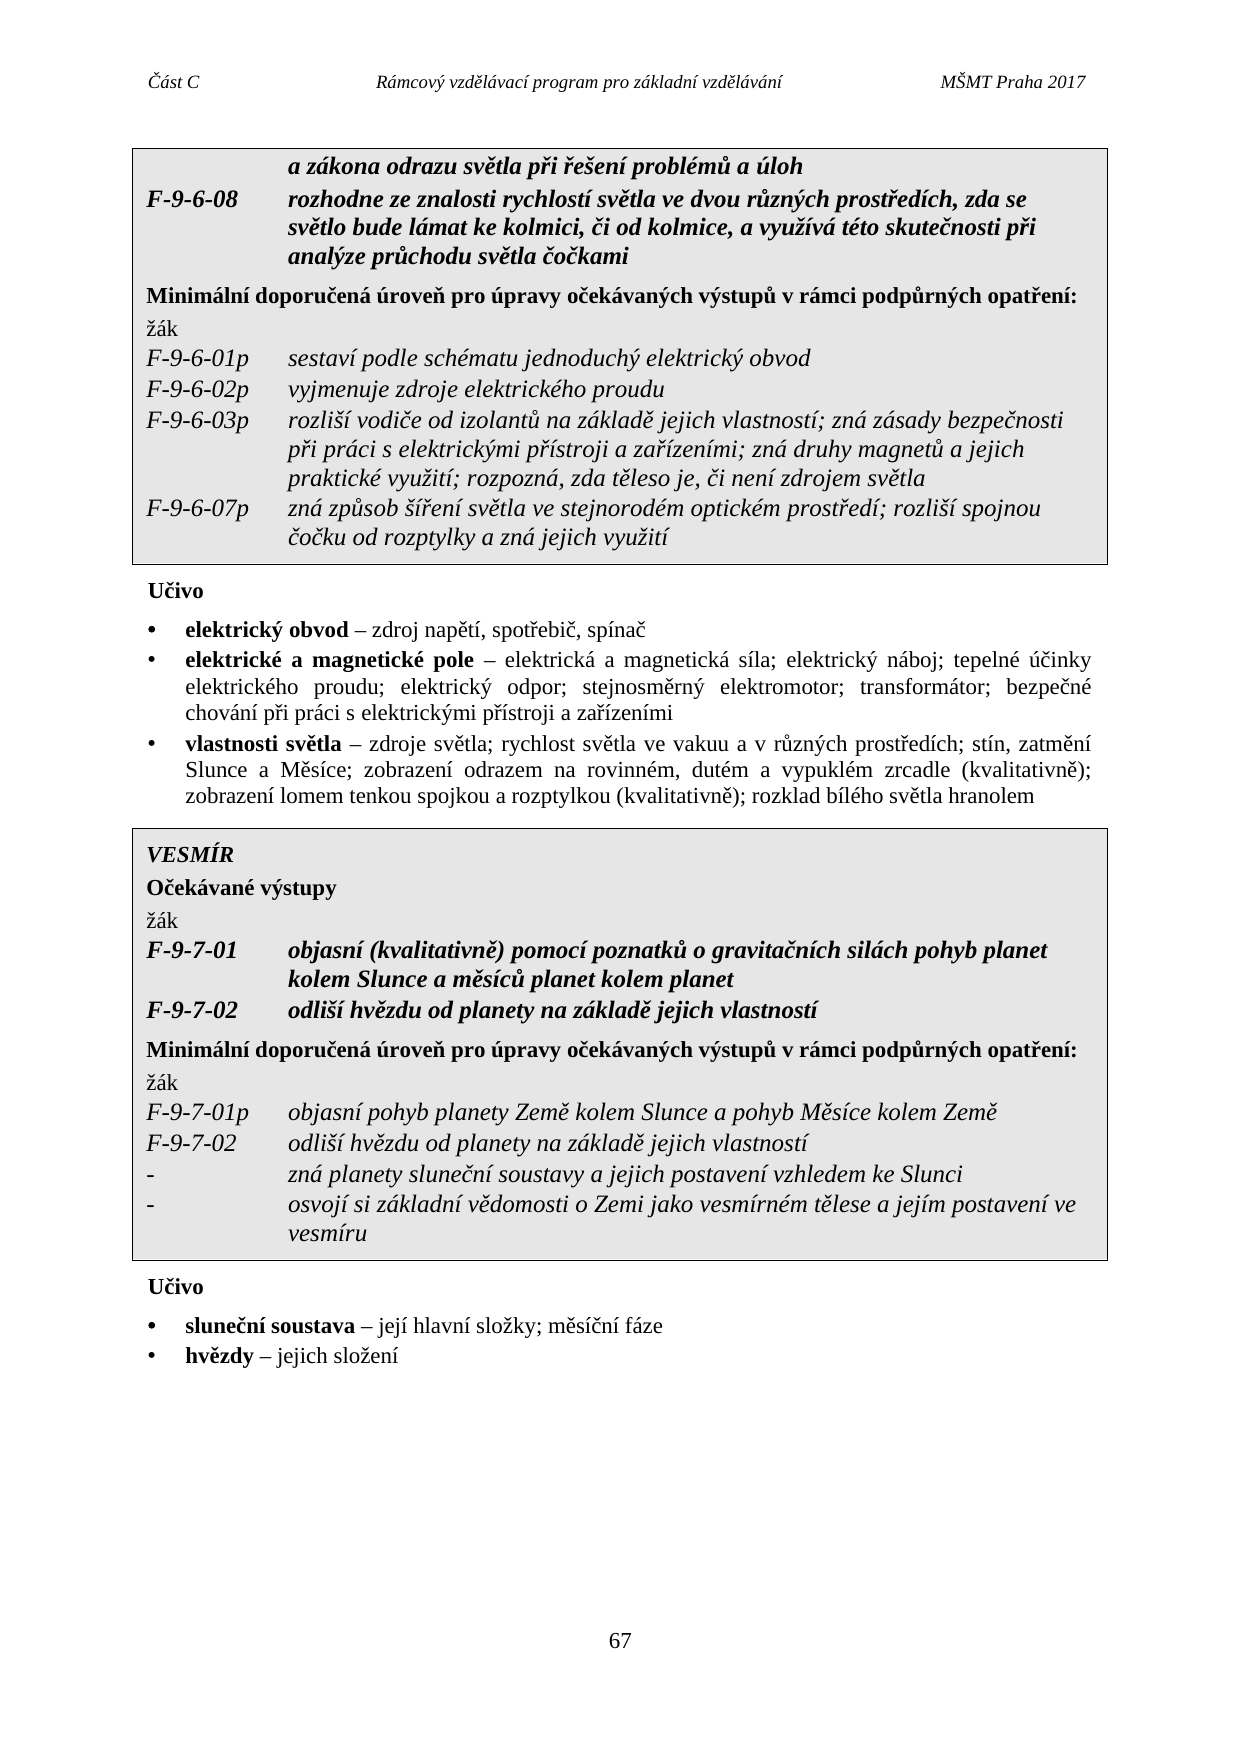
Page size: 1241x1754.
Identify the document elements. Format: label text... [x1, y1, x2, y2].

text Učivo [148, 1273, 1092, 1299]
text vlastnosti světla – zdroje světla; rychlost světla ve vakuu a v různých prostředích; stín, zatmění Slunce a Měsíce; zobrazení odrazem na rovinném, dutém a vypuklém zrcadle (kvalitativně); zobrazení lomem tenkou spojkou a rozptylkou (kvalitativně); rozklad bílého světla hranolem [148, 730, 1092, 809]
text hvězdy – jejich složení [148, 1342, 1092, 1369]
text sluneční soustava – její hlavní složky; měsíční fáze [148, 1312, 1092, 1338]
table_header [133, 149, 1107, 563]
text Učivo [148, 577, 1092, 603]
text elektrický obvod – zdroj napětí, spotřebič, spínač [148, 616, 1092, 642]
text elektrické a magnetické pole – elektrická a magnetická síla; elektrický náboj; tepelné účinky elektrického proudu; elektrický odpor; stejnosměrný elektromotor; transformátor; bezpečné chování při práci s elektrickými přístroji a zařízeními [148, 646, 1092, 726]
table_header VESMÍR Očekávané výstupy žák F-9-7-01 objasní (kvalitativně) pomocí poznatků o gravitačních silách pohyb planet kolem Slunce a měsíců planet kolem planet F-9-7-02 odliší hvězdu od planety na základě jejich vlastností Minimální doporučená úroveň pro úpravy očekávaných výstupů v rámci podpůrných opatření: žák F-9-7-01p objasní pohyb planety Země kolem Slunce a pohyb Měsíce kolem Země F-9-7-02 odliší hvězdu od planety na základě jejich vlastností - zná planety sluneční soustavy a jejich postavení vzhledem ke Slunci - osvojí si základní vědomosti o Zemi jako vesmírném tělese a jejím postavení ve vesmíru [133, 829, 1107, 1259]
